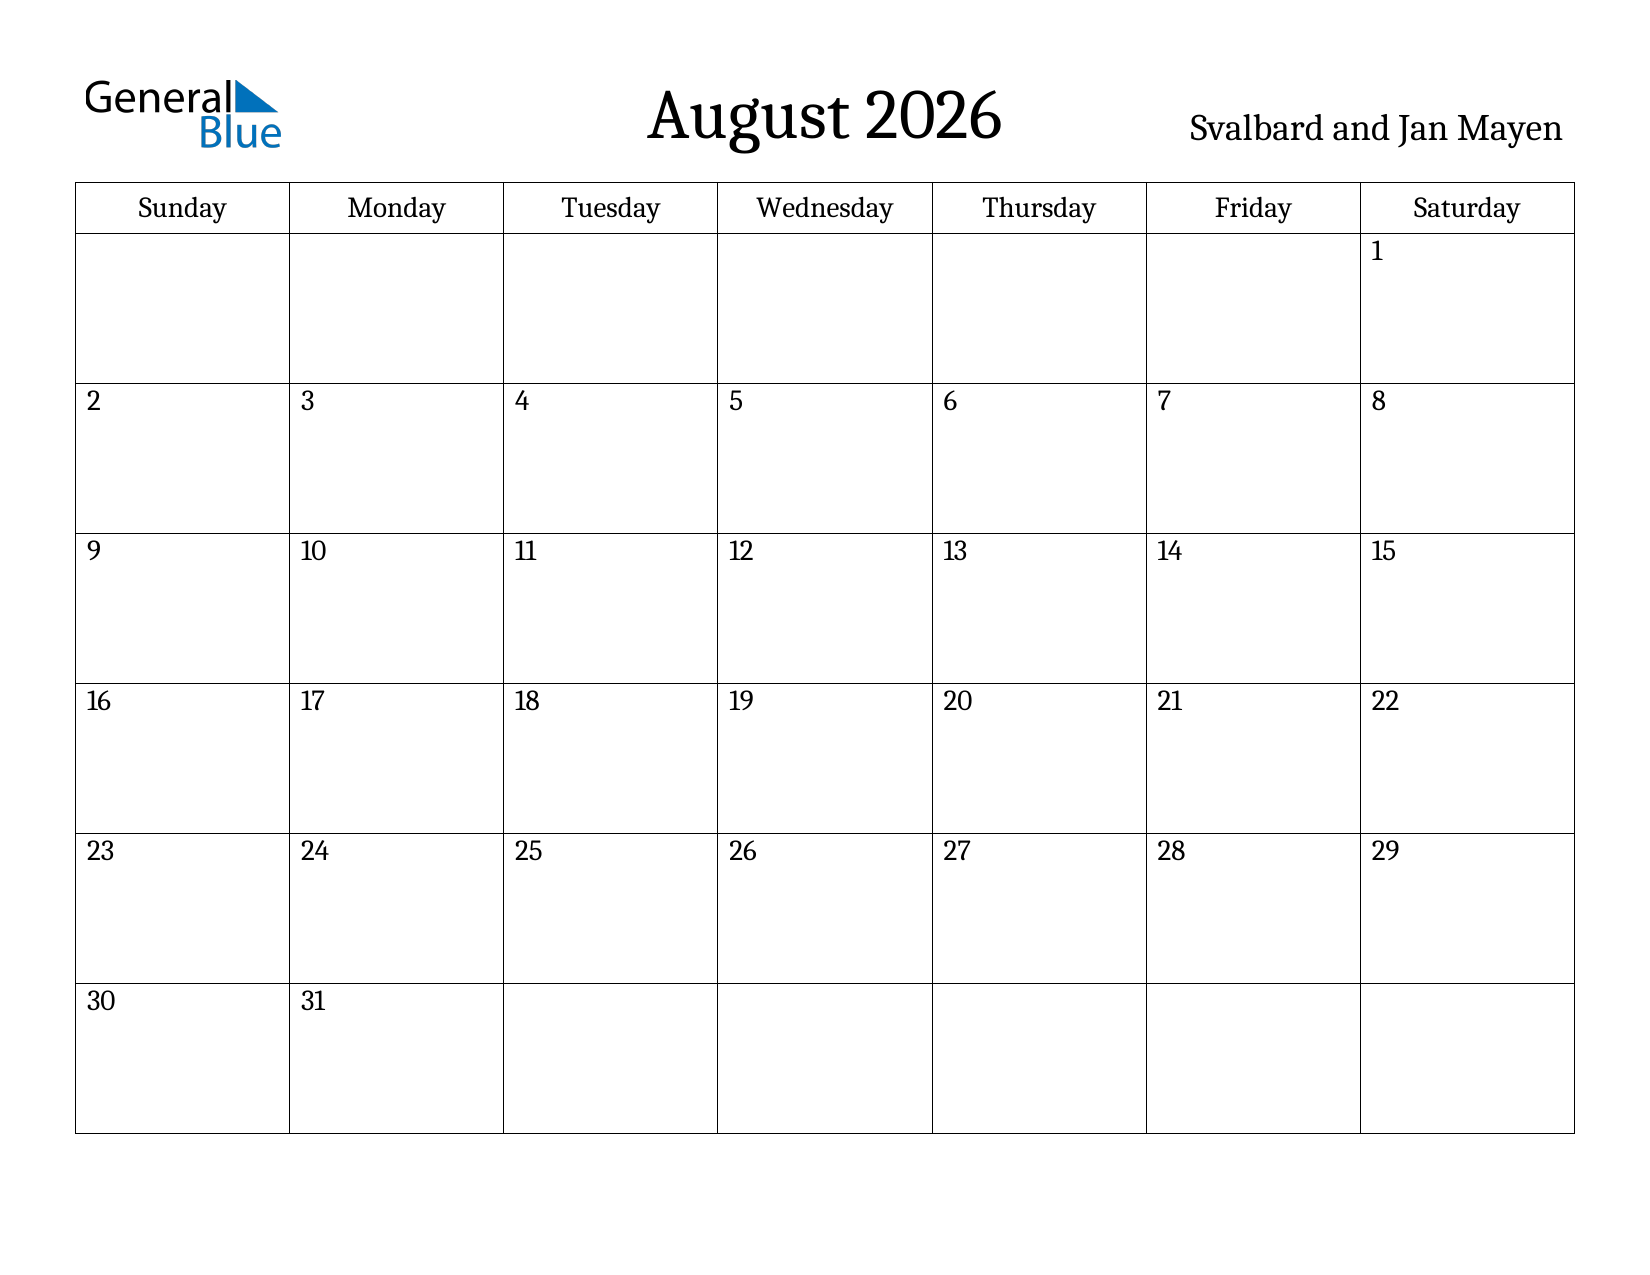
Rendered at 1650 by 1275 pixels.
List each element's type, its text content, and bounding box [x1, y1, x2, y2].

table_cell 8 [1361, 384, 1574, 417]
table_cell [1147, 234, 1360, 267]
table_cell [290, 234, 503, 267]
table_cell 31 [290, 984, 503, 1017]
table_cell [1147, 868, 1360, 983]
table_cell 15 [1361, 534, 1574, 567]
table_cell [504, 717, 717, 833]
table_cell [1361, 984, 1574, 1017]
table_cell [76, 234, 289, 267]
table_cell [1147, 267, 1360, 383]
table_cell 20 [933, 684, 1146, 717]
table_cell 7 [1147, 384, 1360, 417]
table_cell Thursday [933, 183, 1146, 233]
table_cell [1361, 717, 1574, 833]
table_cell [290, 1018, 503, 1133]
table_cell 16 [76, 684, 289, 717]
table_cell 24 [290, 834, 503, 867]
table_cell [76, 567, 289, 683]
table_cell 5 [718, 384, 932, 417]
table_cell 26 [718, 834, 932, 867]
table_cell 9 [76, 534, 289, 567]
picture [86, 80, 281, 148]
table_cell [933, 234, 1146, 267]
table_cell 27 [933, 834, 1146, 867]
table_cell 29 [1361, 834, 1574, 867]
table_cell [504, 868, 717, 983]
table_cell [718, 984, 932, 1017]
table_cell [1147, 717, 1360, 833]
table_cell [1147, 567, 1360, 683]
table_cell 3 [290, 384, 503, 417]
table_cell 30 [76, 984, 289, 1017]
table_cell [504, 267, 717, 383]
table_cell [1361, 417, 1574, 533]
table_cell [718, 267, 932, 383]
table_cell [933, 717, 1146, 833]
table_cell Tuesday [504, 183, 717, 233]
table_cell [1147, 1018, 1360, 1133]
table_cell [933, 417, 1146, 533]
table_cell 19 [718, 684, 932, 717]
table_cell [290, 417, 503, 533]
table_cell [290, 567, 503, 683]
table_cell [504, 1018, 717, 1133]
table_cell 28 [1147, 834, 1360, 867]
table_cell [504, 417, 717, 533]
table_cell 23 [76, 834, 289, 867]
table_cell [1361, 567, 1574, 683]
table_cell [76, 1018, 289, 1133]
table_cell 10 [290, 534, 503, 567]
table_cell [1147, 417, 1360, 533]
table_cell Saturday [1361, 183, 1574, 233]
table_cell 21 [1147, 684, 1360, 717]
table_cell 13 [933, 534, 1146, 567]
table_cell 14 [1147, 534, 1360, 567]
table_cell 25 [504, 834, 717, 867]
table_cell [933, 1018, 1146, 1133]
table_cell [718, 717, 932, 833]
table_cell [1361, 1018, 1574, 1133]
table_cell 1 [1361, 234, 1574, 267]
table_cell [718, 1018, 932, 1133]
table_cell [290, 267, 503, 383]
table_cell [76, 717, 289, 833]
table_cell Sunday [76, 183, 289, 233]
table_cell [1147, 984, 1360, 1017]
table_header [76, 75, 503, 182]
table_cell [504, 234, 717, 267]
table_cell [290, 717, 503, 833]
table_cell [933, 868, 1146, 983]
table_cell Friday [1147, 183, 1360, 233]
table_cell 6 [933, 384, 1146, 417]
table_cell [933, 267, 1146, 383]
table_cell [718, 234, 932, 267]
table_cell [718, 567, 932, 683]
table_cell [718, 868, 932, 983]
table_cell [504, 567, 717, 683]
table_cell 4 [504, 384, 717, 417]
table_cell [933, 984, 1146, 1017]
table_cell [718, 417, 932, 533]
table_cell [76, 417, 289, 533]
table_cell [290, 868, 503, 983]
table_cell 2 [76, 384, 289, 417]
table_cell 17 [290, 684, 503, 717]
table_cell [1361, 868, 1574, 983]
table_cell [76, 868, 289, 983]
table_header August 2026 [504, 75, 1146, 182]
table_header Svalbard and Jan Mayen [1146, 75, 1574, 182]
table_cell 22 [1361, 684, 1574, 717]
table_cell [76, 267, 289, 383]
table_cell Wednesday [718, 183, 932, 233]
table_cell 11 [504, 534, 717, 567]
table_cell [933, 567, 1146, 683]
table_cell 18 [504, 684, 717, 717]
table_cell [504, 984, 717, 1017]
table_cell Monday [290, 183, 503, 233]
table_cell 12 [718, 534, 932, 567]
table_cell [1361, 267, 1574, 383]
